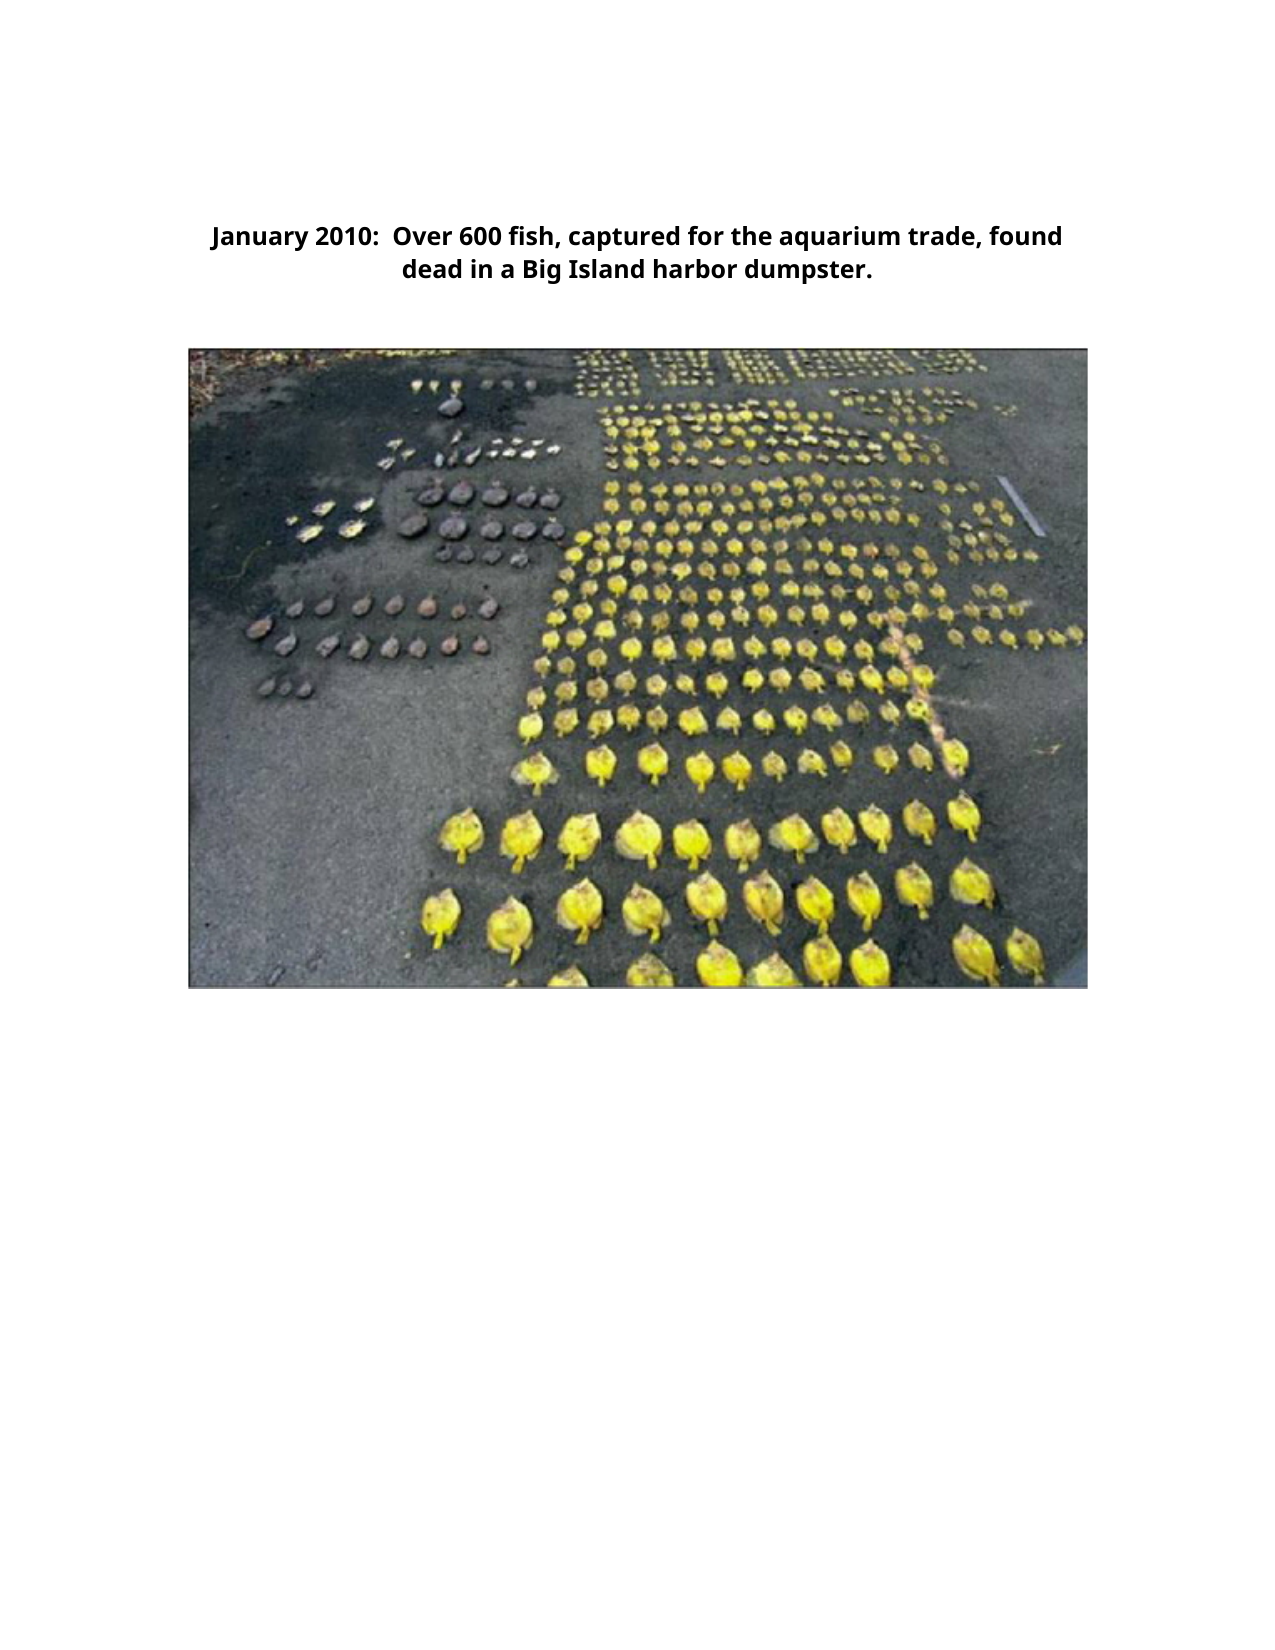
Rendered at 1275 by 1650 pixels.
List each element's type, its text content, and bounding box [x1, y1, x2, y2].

text January 2010: Over 600 fish, captured for the aquarium trade, found dead in a Big Island harbor dumpster. [187, 218, 1087, 286]
picture [187, 347, 1088, 989]
